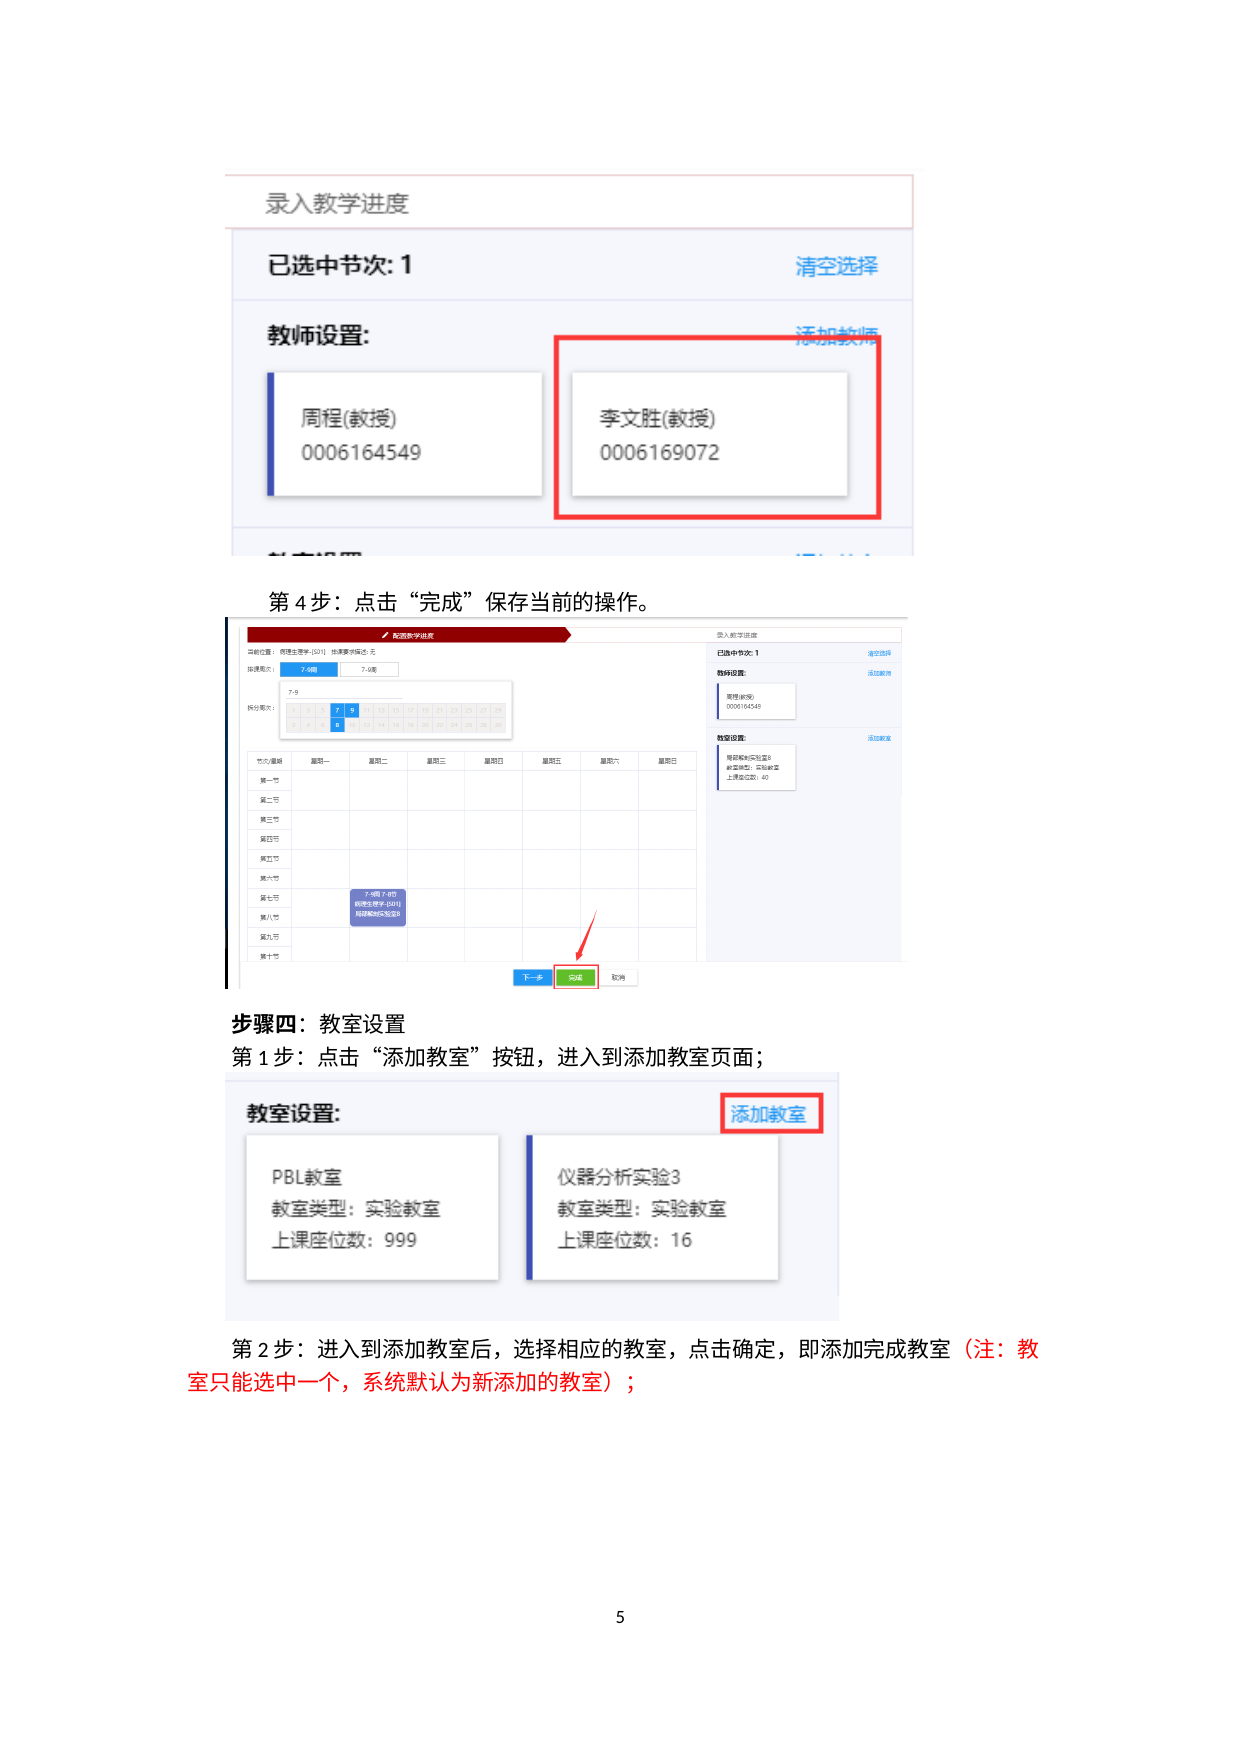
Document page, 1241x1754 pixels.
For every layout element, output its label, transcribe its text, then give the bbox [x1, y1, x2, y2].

picture [225, 162, 926, 556]
text 第2步：进入到添加教室后，选择相应的教室，点击确定，即添加完成教室（注：教室只能选中一个，系统默认为新添加的教室）； [187, 1332, 1053, 1397]
picture [225, 1072, 844, 1321]
text 第1步：点击“添加教室”按钮，进入到添加教室页面； [187, 1039, 1053, 1072]
text 步骤四：教室设置 [187, 1007, 1053, 1039]
picture [225, 617, 908, 989]
list 第4步：点击“完成”保存当前的操作。 [225, 584, 1053, 617]
